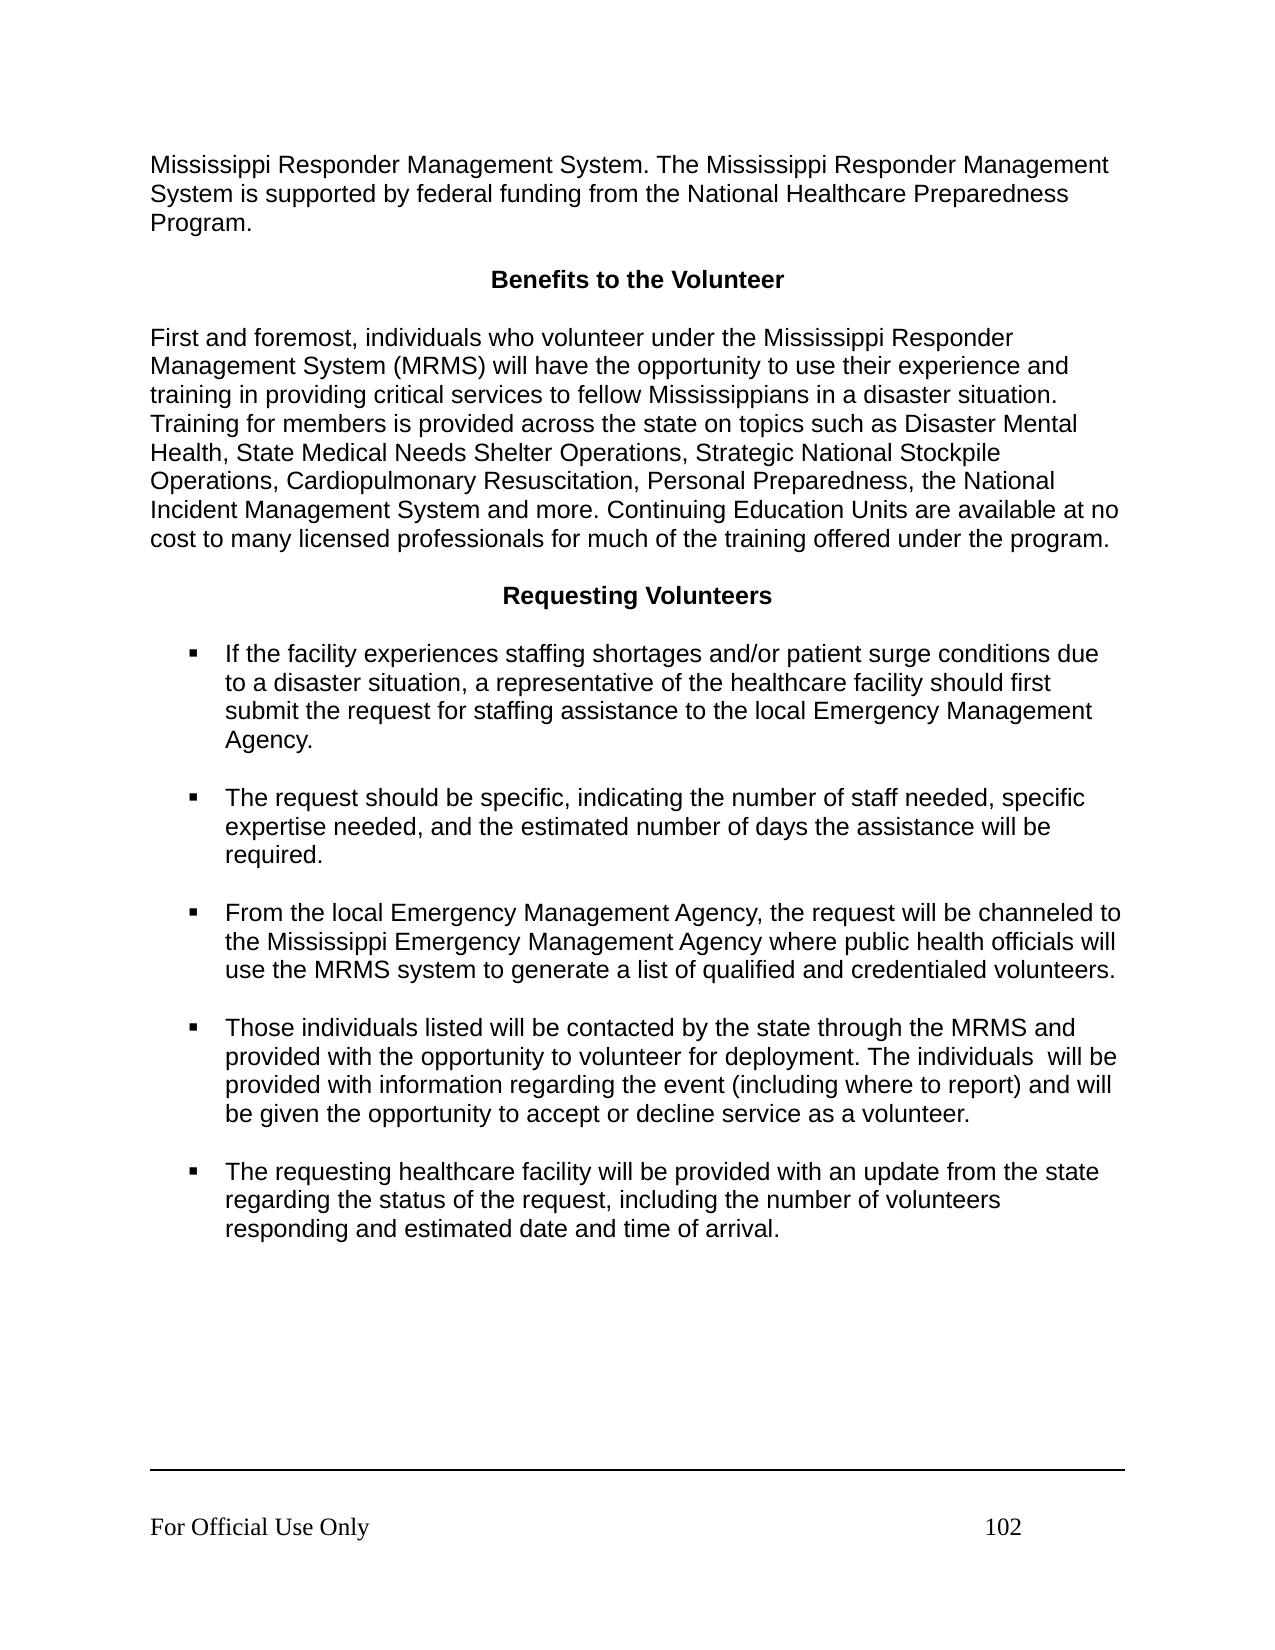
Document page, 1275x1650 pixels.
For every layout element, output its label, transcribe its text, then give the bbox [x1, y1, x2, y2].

list From the local Emergency Management Agency, the request will be channeled to the Mississippi Emergency Management Agency where public health officials will use the MRMS system to generate a list of qualified and credentialed volunteers. [187, 898, 1125, 984]
text Benefits to the Volunteer [150, 265, 1125, 294]
text First and foremost, individuals who volunteer under the Mississippi Responder Management System (MRMS) will have the opportunity to use their experience and training in providing critical services to fellow Mississippians in a disaster situation. Training for members is provided across the state on topics such as Disaster Mental Health, State Medical Needs Shelter Operations, Strategic National Stockpile Operations, Cardiopulmonary Resuscitation, Personal Preparedness, the National Incident Management System and more. Continuing Education Units are available at no cost to many licensed professionals for much of the training offered under the program. [150, 322, 1125, 552]
list Those individuals listed will be contacted by the state through the MRMS and provided with the opportunity to volunteer for deployment. The individuals will be provided with information regarding the event (including where to report) and will be given the opportunity to accept or decline service as a volunteer. [187, 1013, 1125, 1128]
list If the facility experiences staffing shortages and/or patient surge conditions due to a disaster situation, a representative of the healthcare facility should first submit the request for staffing assistance to the local Emergency Management Agency. [187, 639, 1125, 754]
list The request should be specific, indicating the number of staff needed, specific expertise needed, and the estimated number of days the assistance will be required. [187, 783, 1125, 869]
text Requesting Volunteers [150, 581, 1125, 610]
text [150, 150, 1125, 236]
list The requesting healthcare facility will be provided with an update from the state regarding the status of the request, including the number of volunteers responding and estimated date and time of arrival. [187, 1157, 1125, 1243]
